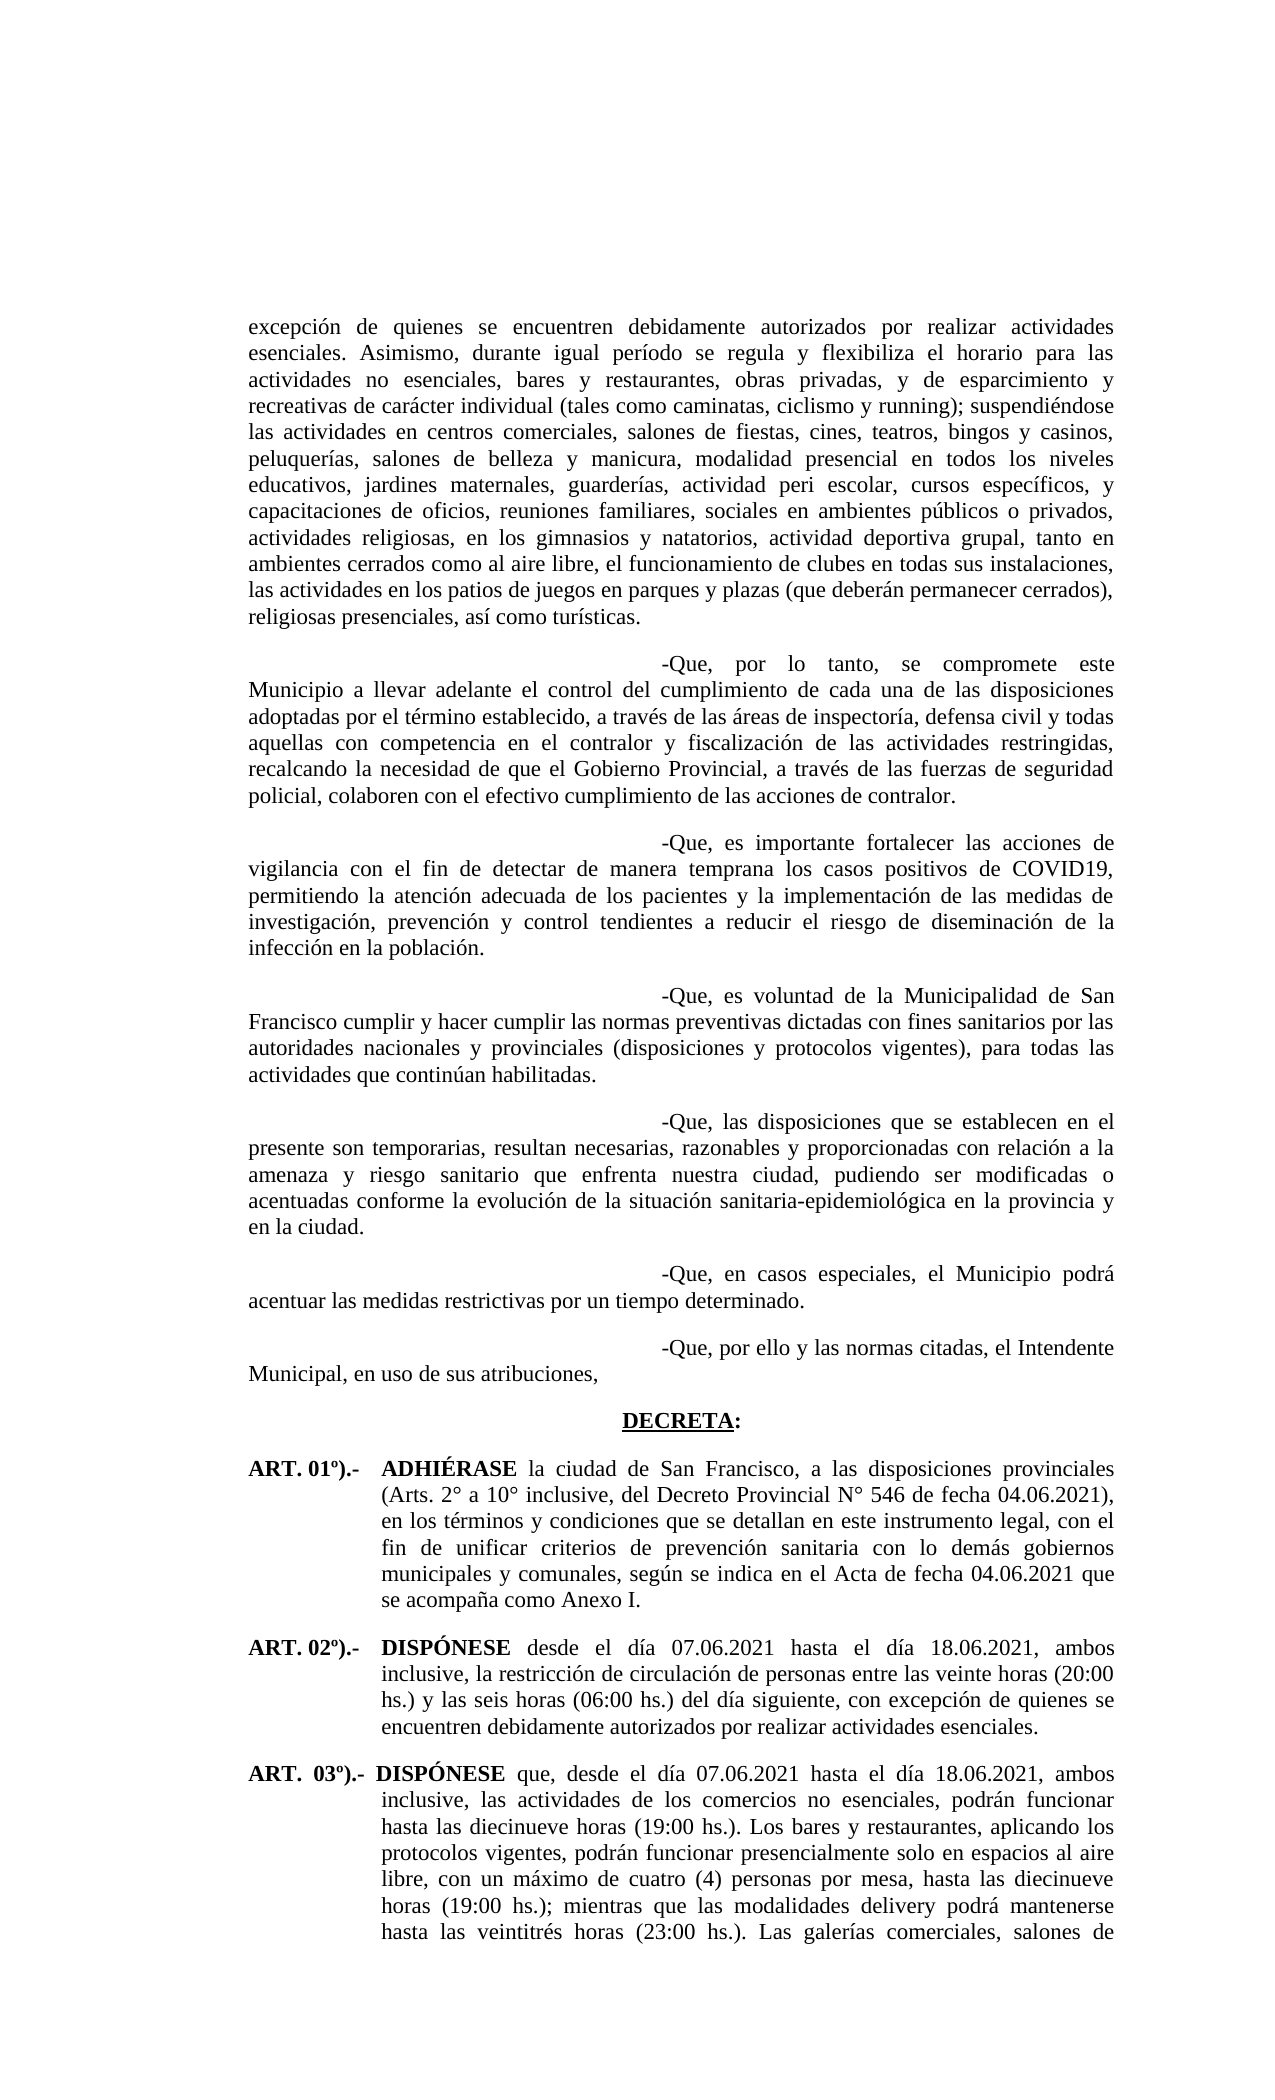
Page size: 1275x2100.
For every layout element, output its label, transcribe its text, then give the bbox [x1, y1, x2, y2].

text -Que, es importante fortalecer las acciones de vigilancia con el fin de detectar de manera temprana los casos positivos de COVID19, permitiendo la atención adecuada de los pacientes y la implementación de las medidas de investigación, prevención y control tendientes a reducir el riesgo de diseminación de la infección en la población. [248, 829, 1116, 961]
text -Que, por lo tanto, se compromete este Municipio a llevar adelante el control del cumplimiento de cada una de las disposiciones adoptadas por el término establecido, a través de las áreas de inspectoría, defensa civil y todas aquellas con competencia en el contralor y fiscalización de las actividades restringidas, recalcando la necesidad de que el Gobierno Provincial, a través de las fuerzas de seguridad policial, colaboren con el efectivo cumplimiento de las acciones de contralor. [248, 650, 1116, 808]
text -Que, es voluntad de la Municipalidad de San Francisco cumplir y hacer cumplir las normas preventivas dictadas con fines sanitarios por las autoridades nacionales y provinciales (disposiciones y protocolos vigentes), para todas las actividades que continúan habilitadas. [248, 982, 1116, 1087]
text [248, 1760, 1116, 1944]
text ART. 01º).- ADHIÉRASE la ciudad de San Francisco, a las disposiciones provinciales (Arts. 2° a 10° inclusive, del Decreto Provincial N° 546 de fecha 04.06.2021), en los términos y condiciones que se detallan en este instrumento legal, con el fin de unificar criterios de prevención sanitaria con lo demás gobiernos municipales y comunales, según se indica en el Acta de fecha 04.06.2021 que se acompaña como Anexo I. [248, 1455, 1116, 1613]
text -Que, por ello y las normas citadas, el Intendente Municipal, en uso de sus atribuciones, [248, 1334, 1116, 1387]
text -Que, en casos especiales, el Municipio podrá acentuar las medidas restrictivas por un tiempo determinado. [248, 1261, 1116, 1313]
text DECRETA: [248, 1408, 1116, 1434]
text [248, 313, 1116, 629]
text ART. 02º).- DISPÓNESE desde el día 07.06.2021 hasta el día 18.06.2021, ambos inclusive, la restricción de circulación de personas entre las veinte horas (20:00 hs.) y las seis horas (06:00 hs.) del día siguiente, con excepción de quienes se encuentren debidamente autorizados por realizar actividades esenciales. [248, 1634, 1116, 1739]
text -Que, las disposiciones que se establecen en el presente son temporarias, resultan necesarias, razonables y proporcionadas con relación a la amenaza y riesgo sanitario que enfrenta nuestra ciudad, pudiendo ser modificadas o acentuadas conforme la evolución de la situación sanitaria-epidemiológica en la provincia y en la ciudad. [248, 1108, 1116, 1240]
